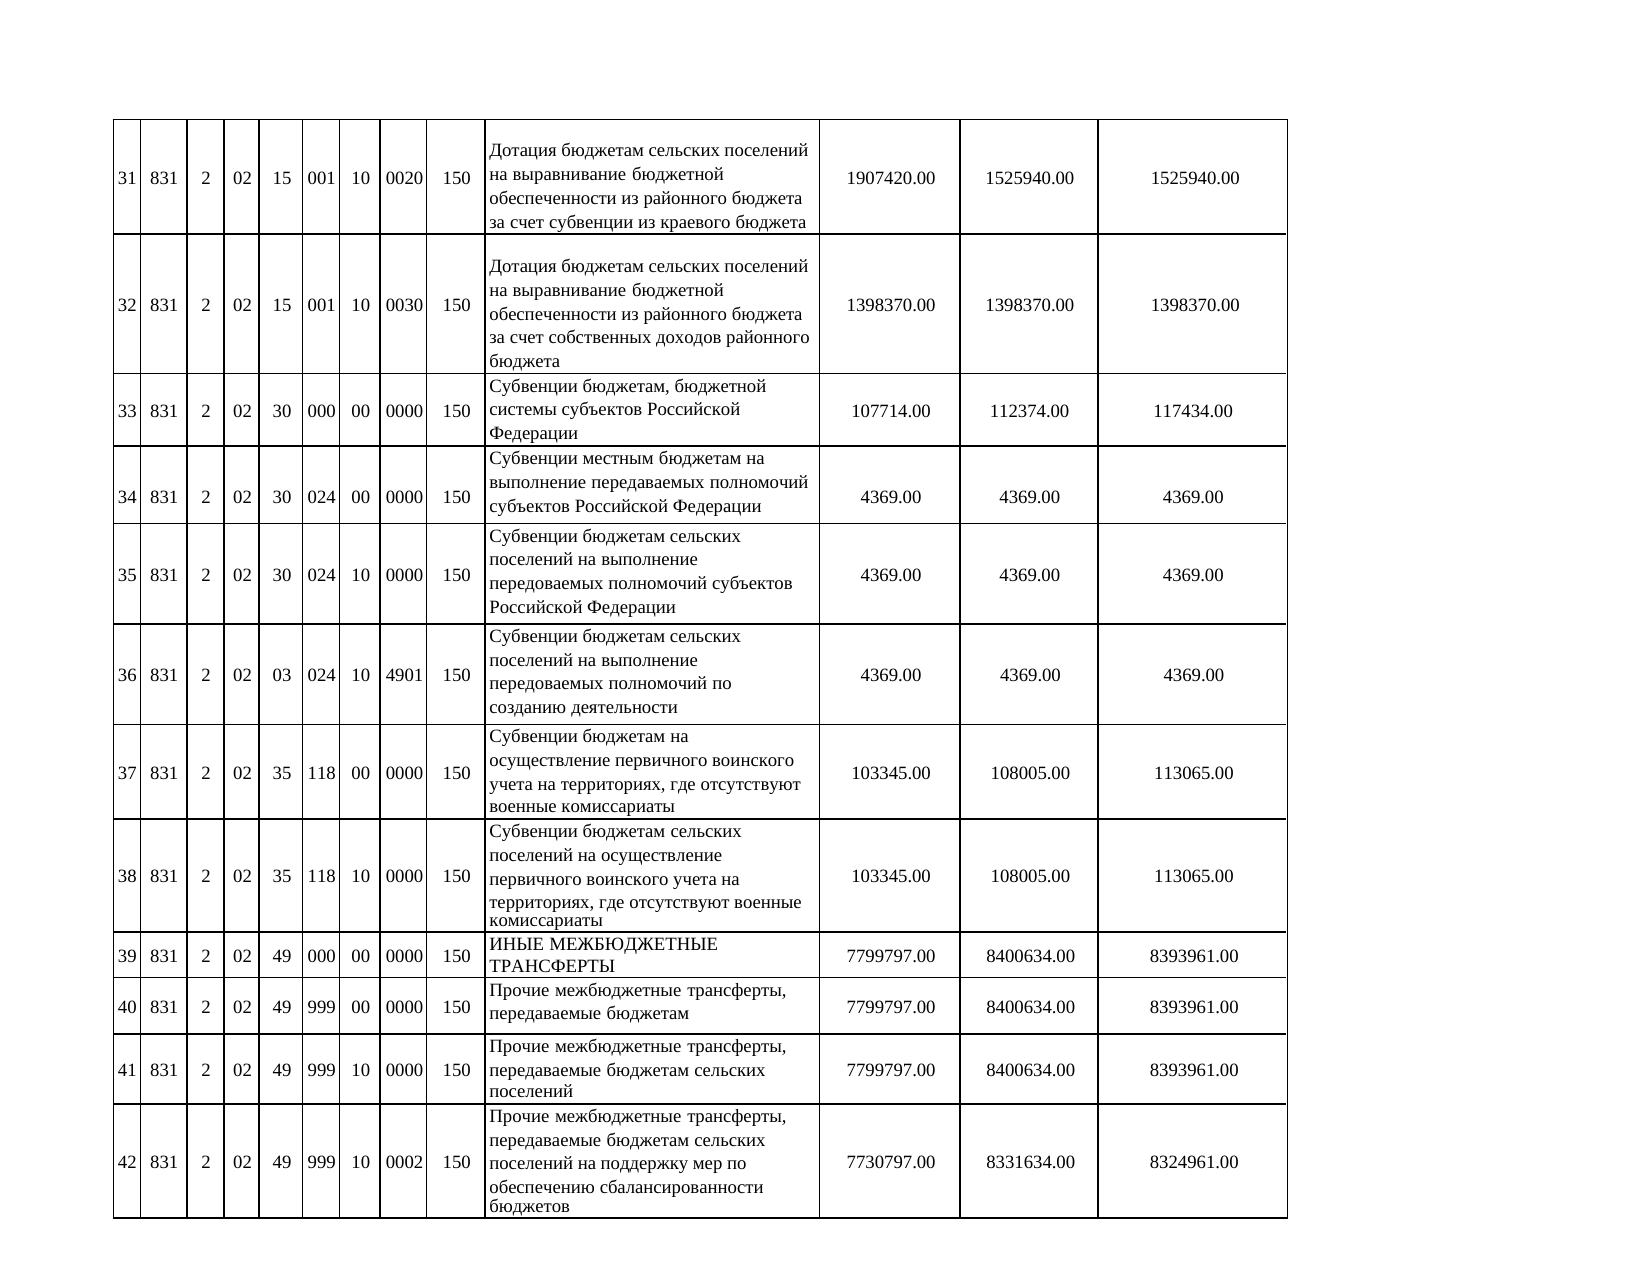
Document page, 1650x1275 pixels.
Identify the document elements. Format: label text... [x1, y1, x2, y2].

table_cell 112374.00 [961, 374, 1097, 445]
table_cell 1907420.00 [820, 120, 959, 233]
table_cell 024 [303, 447, 339, 523]
table_cell 39 [114, 933, 140, 977]
table_cell ИНЫЕ МЕЖБЮДЖЕТНЫЕ ТРАНСФЕРТЫ [486, 933, 819, 977]
table_cell 0000 [381, 524, 426, 623]
table_cell 150 [427, 1105, 484, 1217]
table_cell Субвенции бюджетам на осуществление первичного воинского учета на территориях, где отсутствуют военные комиссариаты [486, 725, 819, 818]
table_cell 2 [188, 978, 223, 1033]
table_cell 36 [114, 625, 140, 723]
table_cell 02 [225, 820, 258, 931]
table_cell 42 [114, 1105, 140, 1217]
table_cell 108005.00 [961, 725, 1097, 818]
table_cell 0000 [381, 820, 426, 931]
table_cell 4369.00 [820, 625, 959, 723]
table_cell 2 [188, 447, 223, 523]
table_cell 40 [114, 978, 140, 1033]
table_cell 4369.00 [1099, 623, 1287, 723]
table_cell 2 [188, 933, 223, 977]
table_cell 2 [188, 1105, 223, 1217]
table_cell 2 [188, 120, 223, 233]
table_cell 150 [427, 933, 484, 977]
table_cell 831 [141, 447, 186, 523]
table_cell 0000 [381, 374, 426, 445]
table_cell 2 [188, 374, 223, 445]
table_cell 35 [260, 820, 302, 931]
table_cell 113065.00 [1099, 724, 1287, 818]
table_cell Дотация бюджетам сельских поселений на выравнивание бюджетной обеспеченности из районного бюджета за счет субвенции из краевого бюджета [486, 120, 819, 233]
table_cell 30 [260, 524, 302, 623]
table_cell 10 [340, 120, 379, 233]
table_cell 103345.00 [820, 725, 959, 818]
table_cell 02 [225, 725, 258, 818]
table_cell 001 [303, 235, 339, 372]
table_cell 150 [427, 235, 484, 372]
table_cell 831 [141, 625, 186, 723]
table_cell 10 [340, 524, 379, 623]
table_cell 1398370.00 [961, 235, 1097, 372]
table_cell 1398370.00 [1099, 233, 1287, 372]
table_cell 831 [141, 120, 186, 233]
table_cell 02 [225, 447, 258, 523]
table_cell 10 [340, 1105, 379, 1217]
table_cell 35 [260, 725, 302, 818]
table_cell 2 [188, 1035, 223, 1103]
table_cell 107714.00 [820, 374, 959, 445]
table_cell 999 [303, 1105, 339, 1217]
table_cell 0030 [381, 235, 426, 372]
table_cell 02 [225, 625, 258, 723]
table_cell 15 [260, 235, 302, 372]
table_cell 0000 [381, 978, 426, 1033]
table_cell 7730797.00 [820, 1105, 959, 1217]
table_cell 8393961.00 [1099, 1033, 1287, 1103]
table_cell 00 [340, 447, 379, 523]
table_cell 30 [260, 374, 302, 445]
table_cell 49 [260, 1105, 302, 1217]
table_cell 4369.00 [820, 447, 959, 523]
table_cell 831 [141, 725, 186, 818]
table_cell 2 [188, 820, 223, 931]
table_cell 30 [260, 447, 302, 523]
table_cell 1398370.00 [820, 235, 959, 372]
table_cell 150 [427, 1035, 484, 1103]
table_cell 4369.00 [961, 447, 1097, 523]
table_cell 8400634.00 [961, 978, 1097, 1033]
table_cell 000 [303, 933, 339, 977]
table_cell 33 [114, 374, 140, 445]
table_cell 150 [427, 978, 484, 1033]
table_cell Субвенции бюджетам сельских поселений на выполнение передоваемых полномочий субъектов Российской Федерации [486, 524, 819, 623]
table_cell 7799797.00 [820, 978, 959, 1033]
table_cell 8400634.00 [961, 1035, 1097, 1103]
table_cell 49 [260, 1035, 302, 1103]
table_cell 999 [303, 978, 339, 1033]
table_cell 001 [303, 120, 339, 233]
table_cell 02 [225, 978, 258, 1033]
table_cell 4369.00 [961, 625, 1097, 723]
table_cell 150 [427, 625, 484, 723]
table_cell Субвенции бюджетам сельских поселений на выполнение передоваемых полномочий по созданию деятельности [486, 625, 819, 723]
table_cell 999 [303, 1035, 339, 1103]
table_cell 2 [188, 625, 223, 723]
table_cell 02 [225, 235, 258, 372]
table_cell 10 [340, 235, 379, 372]
table_cell 2 [188, 235, 223, 372]
table_cell Субвенции бюджетам сельских поселений на осуществление первичного воинского учета на территориях, где отсутствуют военные комиссариаты [486, 820, 819, 931]
table_cell Прочие межбюджетные трансферты, передаваемые бюджетам сельских поселений [486, 1035, 819, 1103]
table_cell 150 [427, 120, 484, 233]
table_cell 150 [427, 524, 484, 623]
table_cell 38 [114, 820, 140, 931]
table_cell 831 [141, 1035, 186, 1103]
table_cell 03 [260, 625, 302, 723]
table_cell 024 [303, 524, 339, 623]
table_cell 0020 [381, 120, 426, 233]
table_cell Субвенции бюджетам, бюджетной системы субъектов Российской Федерации [486, 374, 819, 445]
table_cell 7799797.00 [820, 933, 959, 977]
table_cell 4369.00 [1099, 523, 1287, 623]
table_cell 150 [427, 820, 484, 931]
table_cell 15 [260, 120, 302, 233]
table_cell 10 [340, 820, 379, 931]
table_cell 02 [225, 1105, 258, 1217]
table_cell 02 [225, 374, 258, 445]
table_cell 0000 [381, 725, 426, 818]
table_cell 00 [340, 978, 379, 1033]
table_cell 02 [225, 1035, 258, 1103]
table_cell 0000 [381, 1035, 426, 1103]
table_cell 35 [114, 524, 140, 623]
table_cell 8393961.00 [1099, 931, 1287, 977]
table_cell 10 [340, 625, 379, 723]
table_cell 10 [340, 1035, 379, 1103]
table_cell 024 [303, 625, 339, 723]
table_cell 108005.00 [961, 820, 1097, 931]
table_cell 1525940.00 [1099, 120, 1287, 233]
table_cell 103345.00 [820, 820, 959, 931]
table_cell 0000 [381, 447, 426, 523]
table_cell 02 [225, 933, 258, 977]
table_cell 118 [303, 725, 339, 818]
table_cell 150 [427, 447, 484, 523]
table_cell 150 [427, 374, 484, 445]
table_cell 831 [141, 1105, 186, 1217]
table_cell 4369.00 [961, 524, 1097, 623]
table_cell 118 [303, 820, 339, 931]
table_cell Дотация бюджетам сельских поселений на выравнивание бюджетной обеспеченности из районного бюджета за счет собственных доходов районного бюджета [486, 235, 819, 372]
table_cell 117434.00 [1099, 373, 1287, 445]
table_cell 8393961.00 [1099, 977, 1287, 1033]
table_cell 37 [114, 725, 140, 818]
table_cell 831 [141, 235, 186, 372]
table_cell 49 [260, 978, 302, 1033]
table_cell 41 [114, 1035, 140, 1103]
table_cell 1525940.00 [961, 120, 1097, 233]
table_cell 31 [114, 120, 140, 233]
table_cell 0002 [381, 1105, 426, 1217]
table_cell 32 [114, 235, 140, 372]
table_cell Прочие межбюджетные трансферты, передаваемые бюджетам сельских поселений на поддержку мер по обеспечению сбалансированности бюджетов [486, 1105, 819, 1217]
table_cell 02 [225, 120, 258, 233]
table_cell 831 [141, 820, 186, 931]
table_cell 0000 [381, 933, 426, 977]
table_cell 8331634.00 [961, 1105, 1097, 1217]
table_cell 02 [225, 524, 258, 623]
table_cell 4369.00 [820, 524, 959, 623]
table_cell Прочие межбюджетные трансферты, передаваемые бюджетам [486, 978, 819, 1033]
table_cell 150 [427, 725, 484, 818]
table_cell 000 [303, 374, 339, 445]
table_cell 8324961.00 [1099, 1103, 1287, 1217]
table_cell 113065.00 [1099, 818, 1287, 931]
table_cell 2 [188, 524, 223, 623]
table_cell 00 [340, 374, 379, 445]
table_cell 2 [188, 725, 223, 818]
table_cell 831 [141, 933, 186, 977]
table_cell 831 [141, 374, 186, 445]
table_cell 831 [141, 978, 186, 1033]
table_cell 34 [114, 447, 140, 523]
table_cell 4901 [381, 625, 426, 723]
table_cell 831 [141, 524, 186, 623]
table_cell 00 [340, 933, 379, 977]
table_cell 00 [340, 725, 379, 818]
table_cell 8400634.00 [961, 933, 1097, 977]
table_cell Субвенции местным бюджетам на выполнение передаваемых полномочий субъектов Российской Федерации [486, 447, 819, 523]
table_cell 49 [260, 933, 302, 977]
table_cell 7799797.00 [820, 1035, 959, 1103]
table_cell 4369.00 [1099, 445, 1287, 523]
